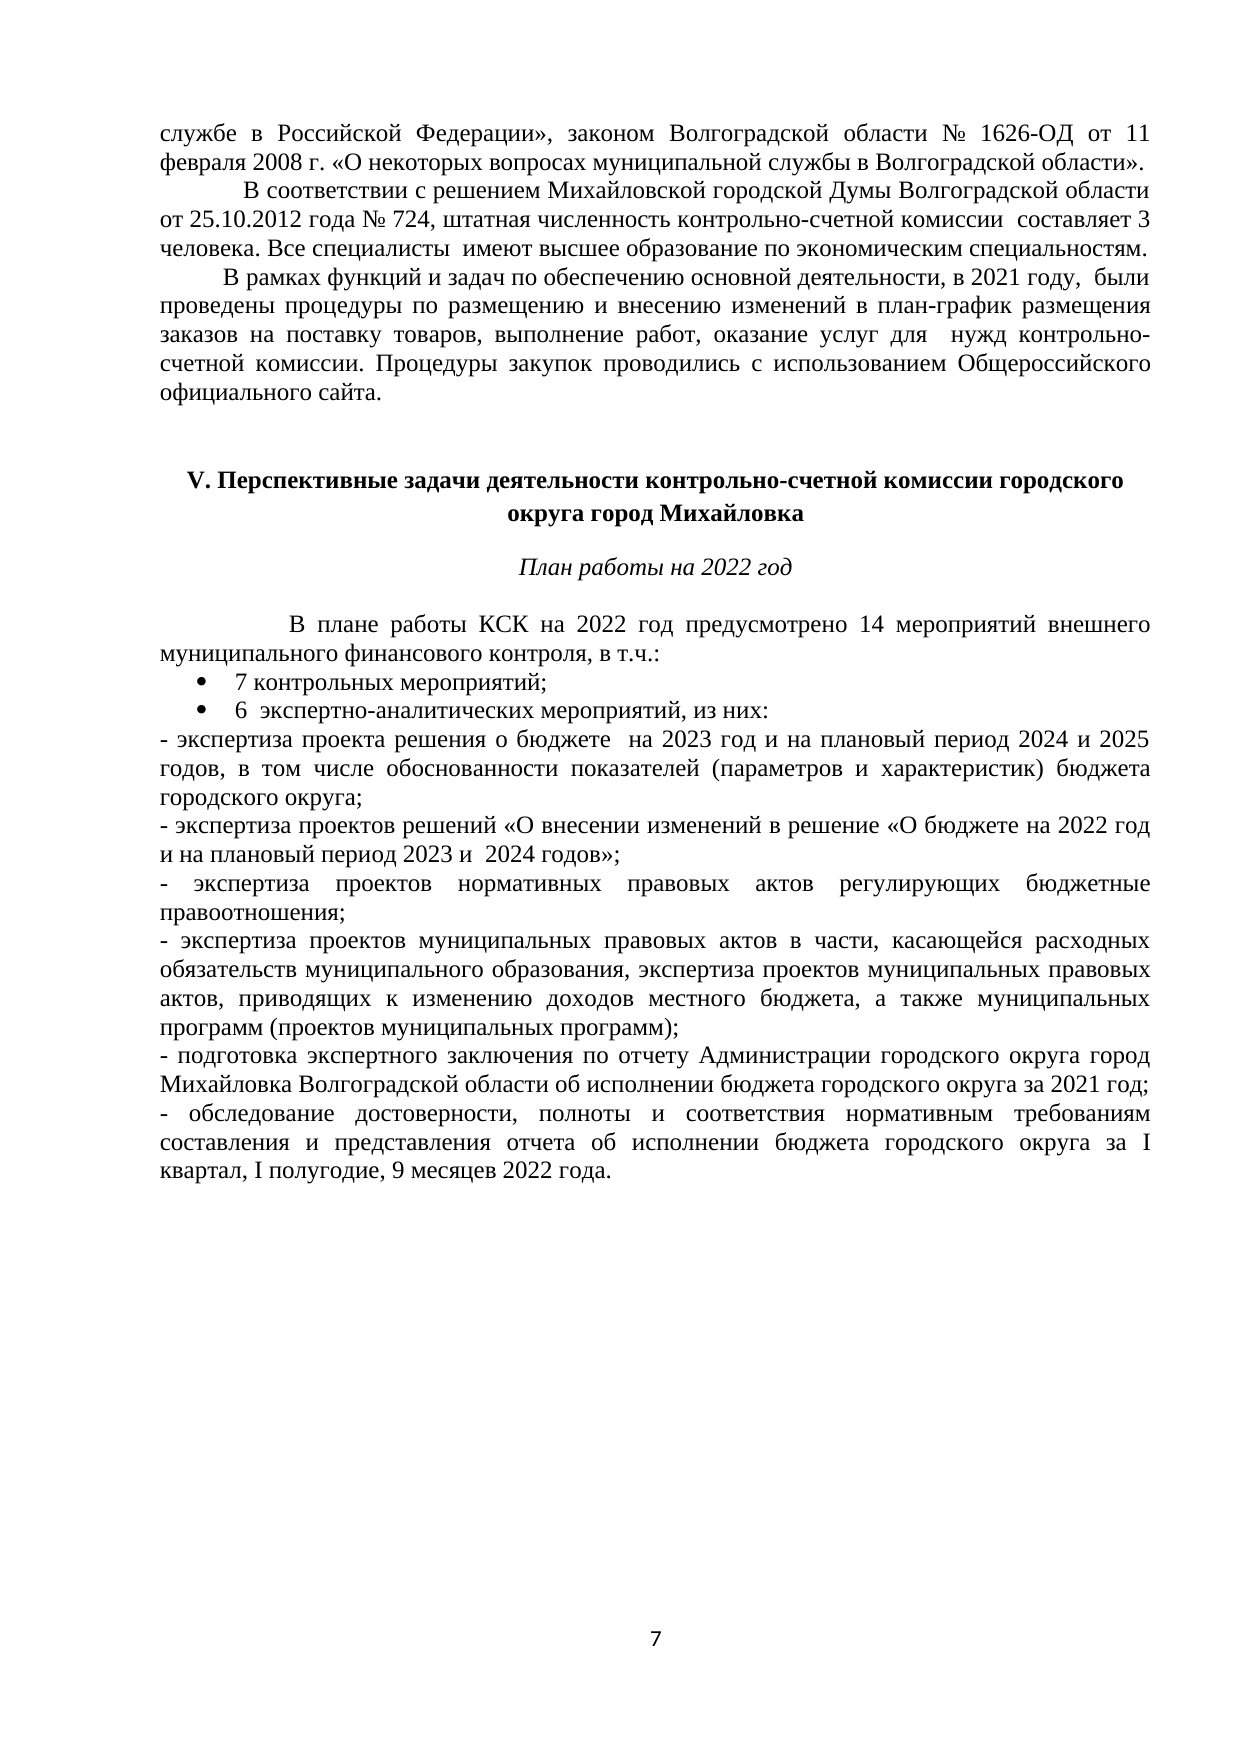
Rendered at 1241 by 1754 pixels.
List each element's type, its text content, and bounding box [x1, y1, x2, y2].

list 6 экспертно-аналитических мероприятий, из них: [197, 696, 1152, 724]
text План работы на 2022 год [159, 552, 1152, 581]
text - обследование достоверности, полноты и соответствия нормативным требованиям составления и представления отчета об исполнении бюджета городского округа за I квартал, I полугодие, 9 месяцев 2022 года. [159, 1098, 1152, 1184]
text В соответствии с решением Михайловской городской Думы Волгоградской области от 25.10.2012 года № 724, штатная численность контрольно-счетной комиссии составляет 3 человека. Все специалисты имеют высшее образование по экономическим специальностям. [159, 176, 1152, 262]
text В рамках функций и задач по обеспечению основной деятельности, в 2021 году, были проведены процедуры по размещению и внесению изменений в план-график размещения заказов на поставку товаров, выполнение работ, оказание услуг для нужд контрольно-счетной комиссии. Процедуры закупок проводились с использованием Общероссийского официального сайта. [159, 262, 1152, 406]
text В плане работы КСК на 2022 год предусмотрено 14 мероприятий внешнего муниципального финансового контроля, в т.ч.: [159, 609, 1152, 667]
text - подготовка экспертного заключения по отчету Администрации городского округа город Михайловка Волгоградской области об исполнении бюджета городского округа за 2021 год; [159, 1041, 1152, 1098]
list 7 контрольных мероприятий; [197, 667, 1152, 696]
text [159, 118, 1152, 176]
text - экспертиза проектов муниципальных правовых актов в части, касающейся расходных обязательств муниципального образования, экспертиза проектов муниципальных правовых актов, приводящих к изменению доходов местного бюджета, а также муниципальных программ (проектов муниципальных программ); [159, 926, 1152, 1041]
text - экспертиза проектов решений «О внесении изменений в решение «О бюджете на 2022 год и на плановый период 2023 и 2024 годов»; [159, 811, 1152, 868]
text - экспертиза проектов нормативных правовых актов регулирующих бюджетные правоотношения; [159, 868, 1152, 926]
text V. Перспективные задачи деятельности контрольно-счетной комиссии городского округа город Михайловка [159, 465, 1152, 527]
text - экспертиза проекта решения о бюджете на 2023 год и на плановый период 2024 и 2025 годов, в том числе обоснованности показателей (параметров и характеристик) бюджета городского округа; [159, 724, 1152, 811]
